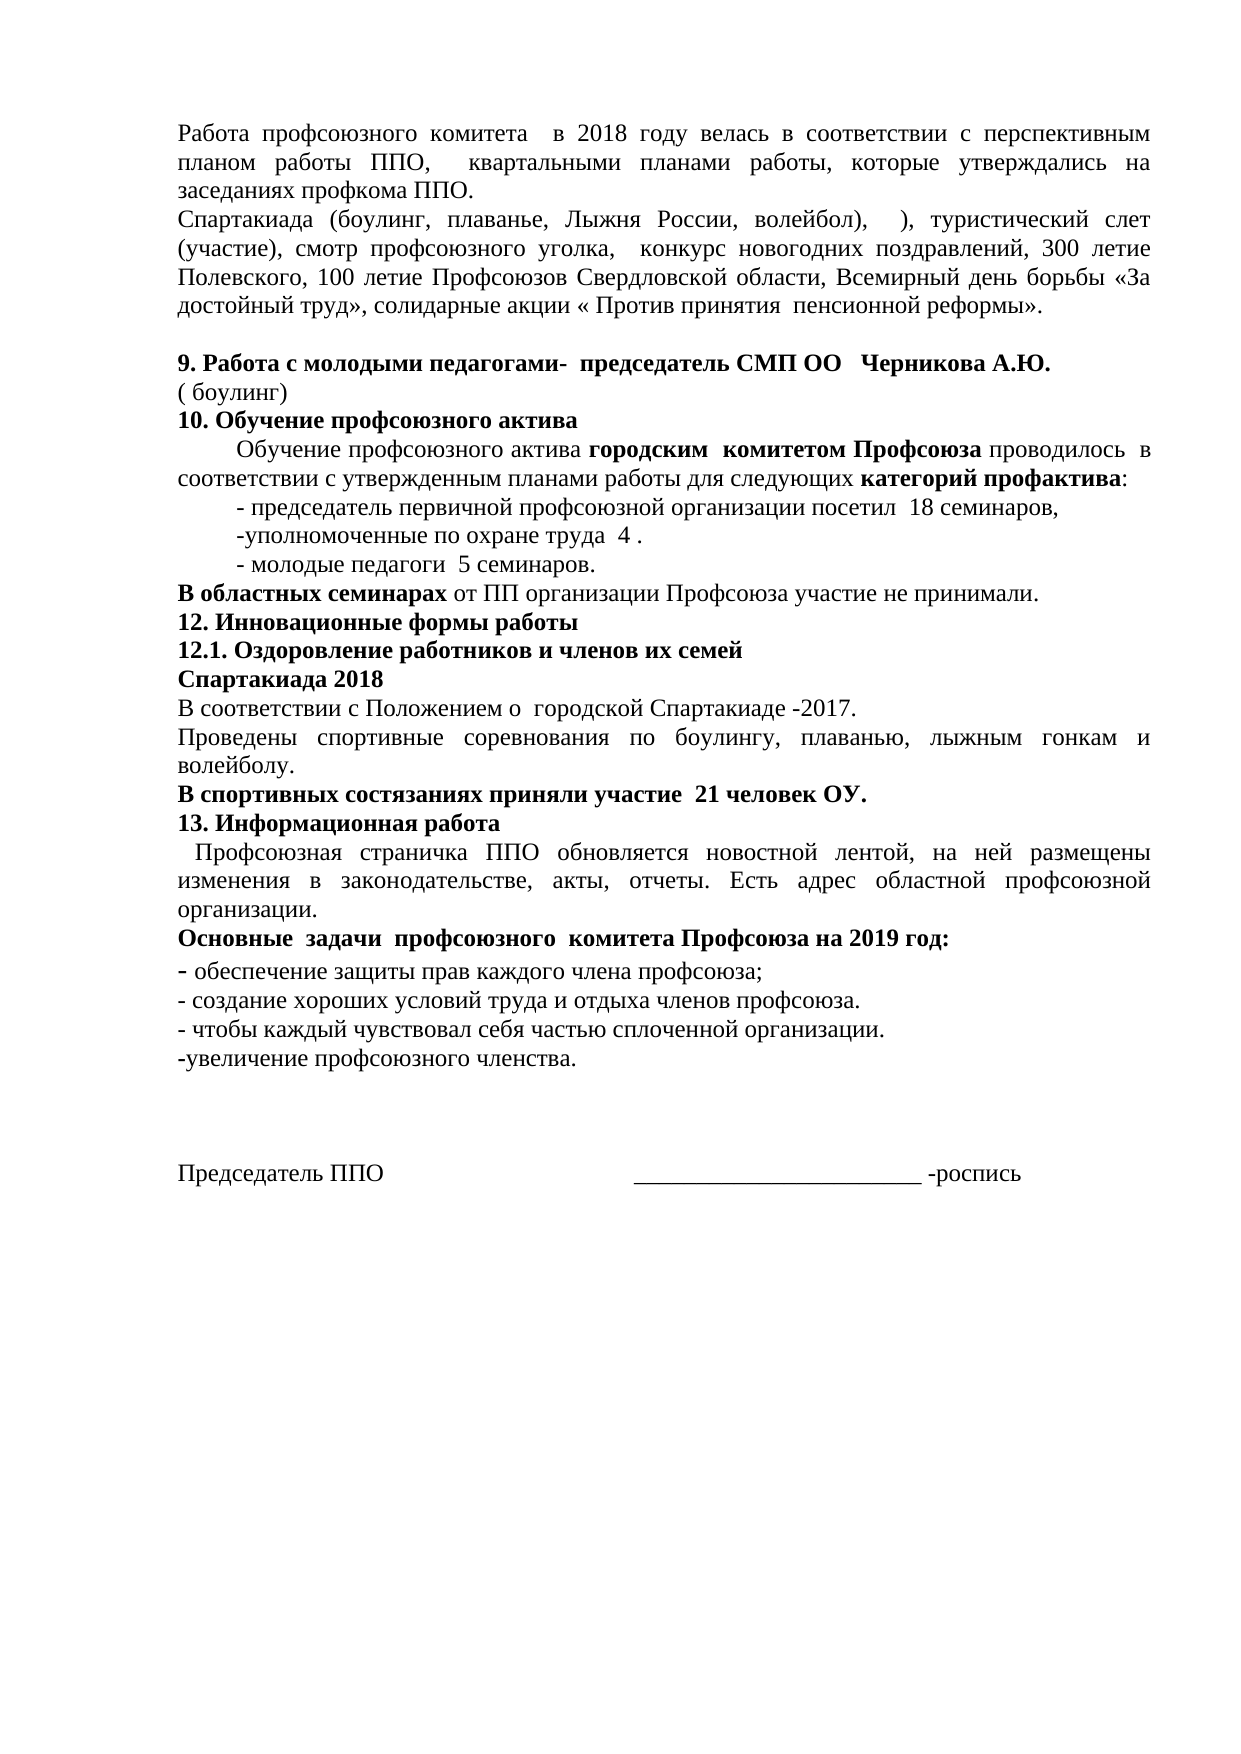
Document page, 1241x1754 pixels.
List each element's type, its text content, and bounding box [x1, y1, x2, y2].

text Работа профсоюзного комитета в 2018 году велась в соответствии с перспективным планом работы ППО, квартальными планами работы, которые утверждались на заседаниях профкома ППО. [177, 118, 1152, 204]
text -уполномоченные по охране труда 4 . [177, 521, 1152, 549]
text Основные задачи профсоюзного комитета Профсоюза на 2019 год: [177, 923, 1152, 952]
text 9. Работа с молодыми педагогами- председатель СМП ОО Черникова А.Ю. [177, 348, 1152, 377]
text 10. Обучение профсоюзного актива [177, 406, 1152, 434]
text - создание хороших условий труда и отдыха членов профсоюза. [177, 985, 1152, 1014]
text Председатель ППО _______________________ -роспись [177, 1158, 1152, 1187]
text -увеличение профсоюзного членства. [177, 1043, 1152, 1072]
text В спортивных состязаниях приняли участие 21 человек ОУ. [177, 779, 1152, 808]
text Спартакиада 2018 [177, 664, 1152, 693]
text - молодые педагоги 5 семинаров. [177, 549, 1152, 578]
text 13. Информационная работа [177, 808, 1152, 837]
text Проведены спортивные соревнования по боулингу, плаванью, лыжным гонкам и волейболу. [177, 722, 1152, 779]
text Профсоюзная страничка ППО обновляется новостной лентой, на ней размещены изменения в законодательстве, акты, отчеты. Есть адрес областной профсоюзной организации. [177, 837, 1152, 923]
text В соответствии с Положением о городской Спартакиаде -2017. [177, 693, 1152, 722]
text Спартакиада (боулинг, плаванье, Лыжня России, волейбол), ), туристический слет (участие), смотр профсоюзного уголка, конкурс новогодних поздравлений, 300 летие Полевского, 100 летие Профсоюзов Свердловской области, Всемирный день борьбы «За достойный труд», солидарные акции « Против принятия пенсионной реформы». [177, 204, 1152, 319]
text 12. Инновационные формы работы [177, 607, 1152, 636]
text Обучение профсоюзного актива городским комитетом Профсоюза проводилось в соответствии с утвержденным планами работы для следующих категорий профактива: [177, 434, 1152, 492]
text В областных семинарах от ПП организации Профсоюза участие не принимали. [177, 578, 1152, 607]
text - председатель первичной профсоюзной организации посетил 18 семинаров, [177, 492, 1152, 521]
text 12.1. Оздоровление работников и членов их семей [177, 636, 1152, 664]
text ( боулинг) [177, 377, 1152, 406]
text - чтобы каждый чувствовал себя частью сплоченной организации. [177, 1014, 1152, 1043]
text - обеспечение защиты прав каждого члена профсоюза; [177, 952, 1152, 985]
